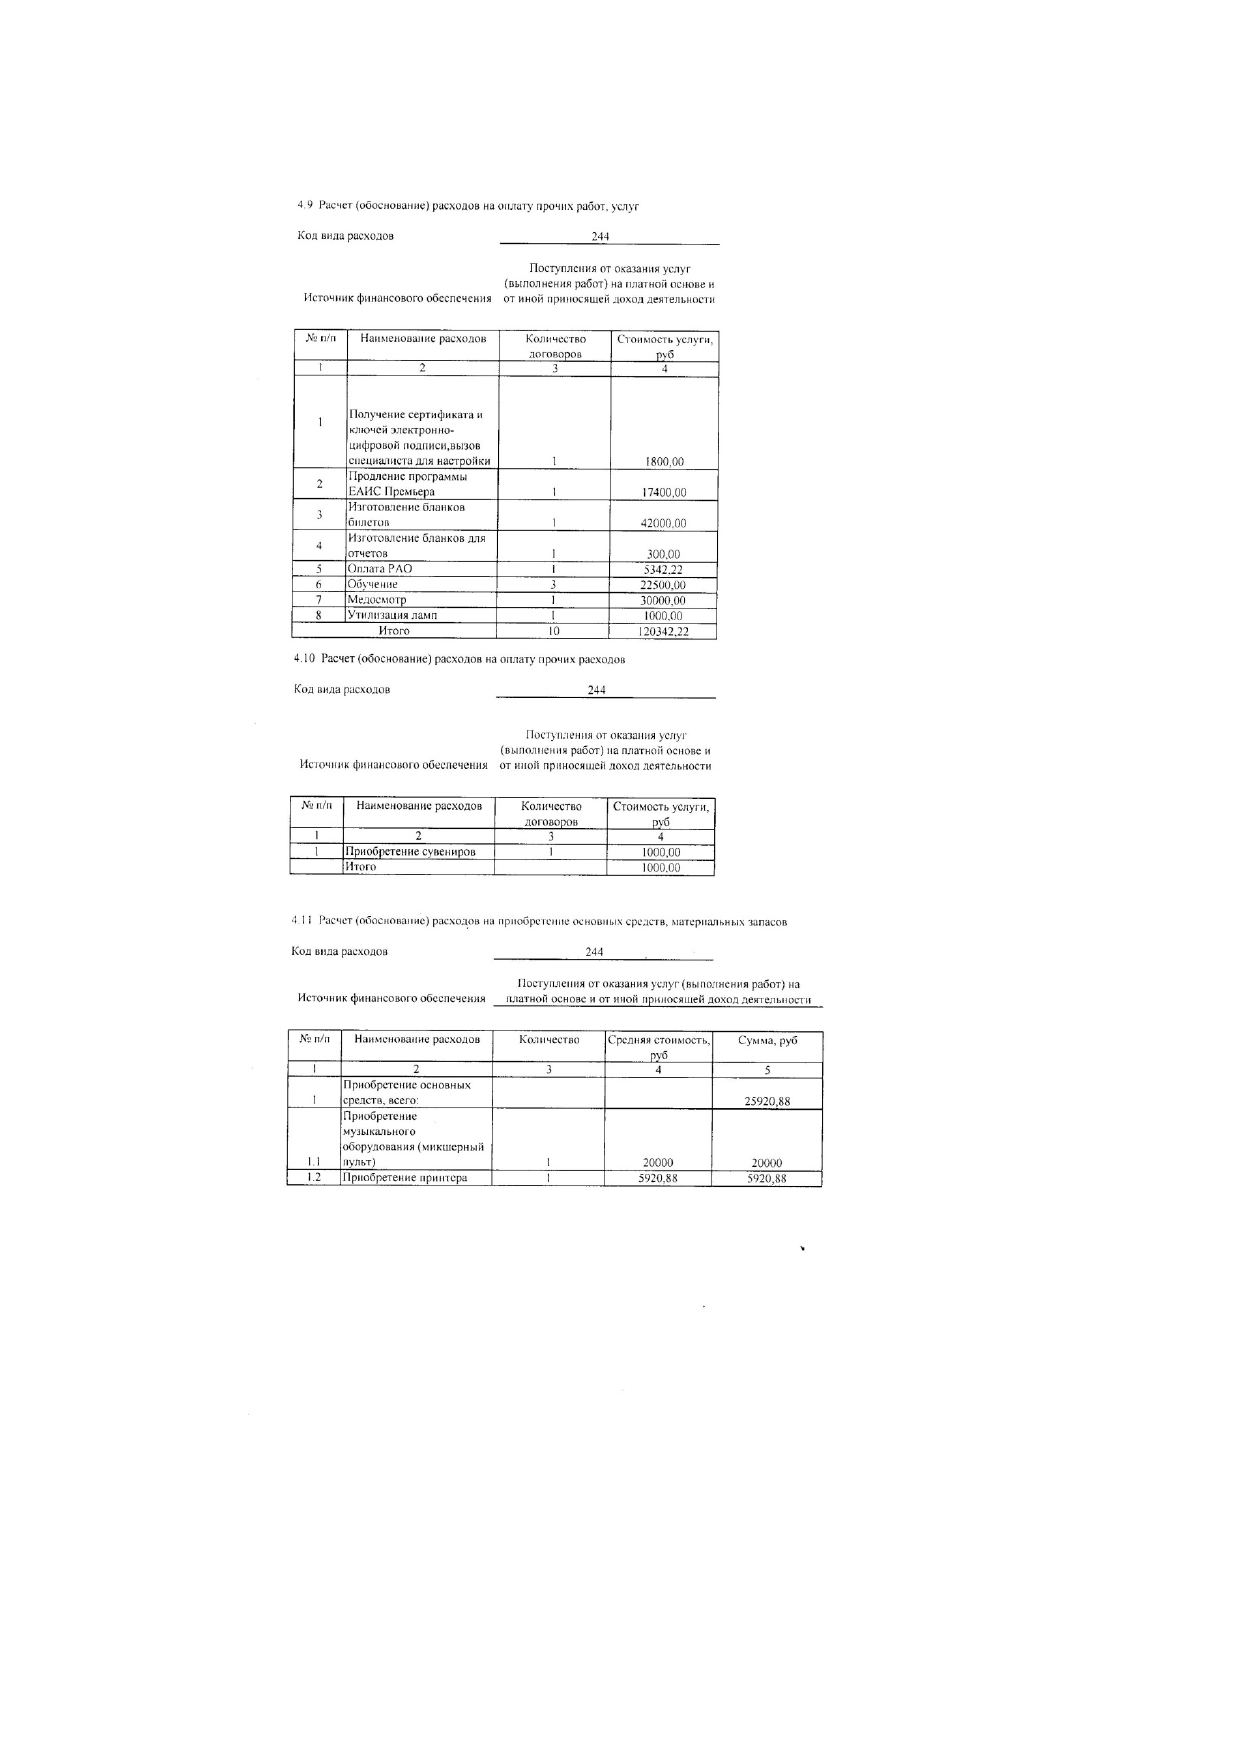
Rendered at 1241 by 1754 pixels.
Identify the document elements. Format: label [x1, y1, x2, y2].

picture [177, 118, 1152, 1453]
